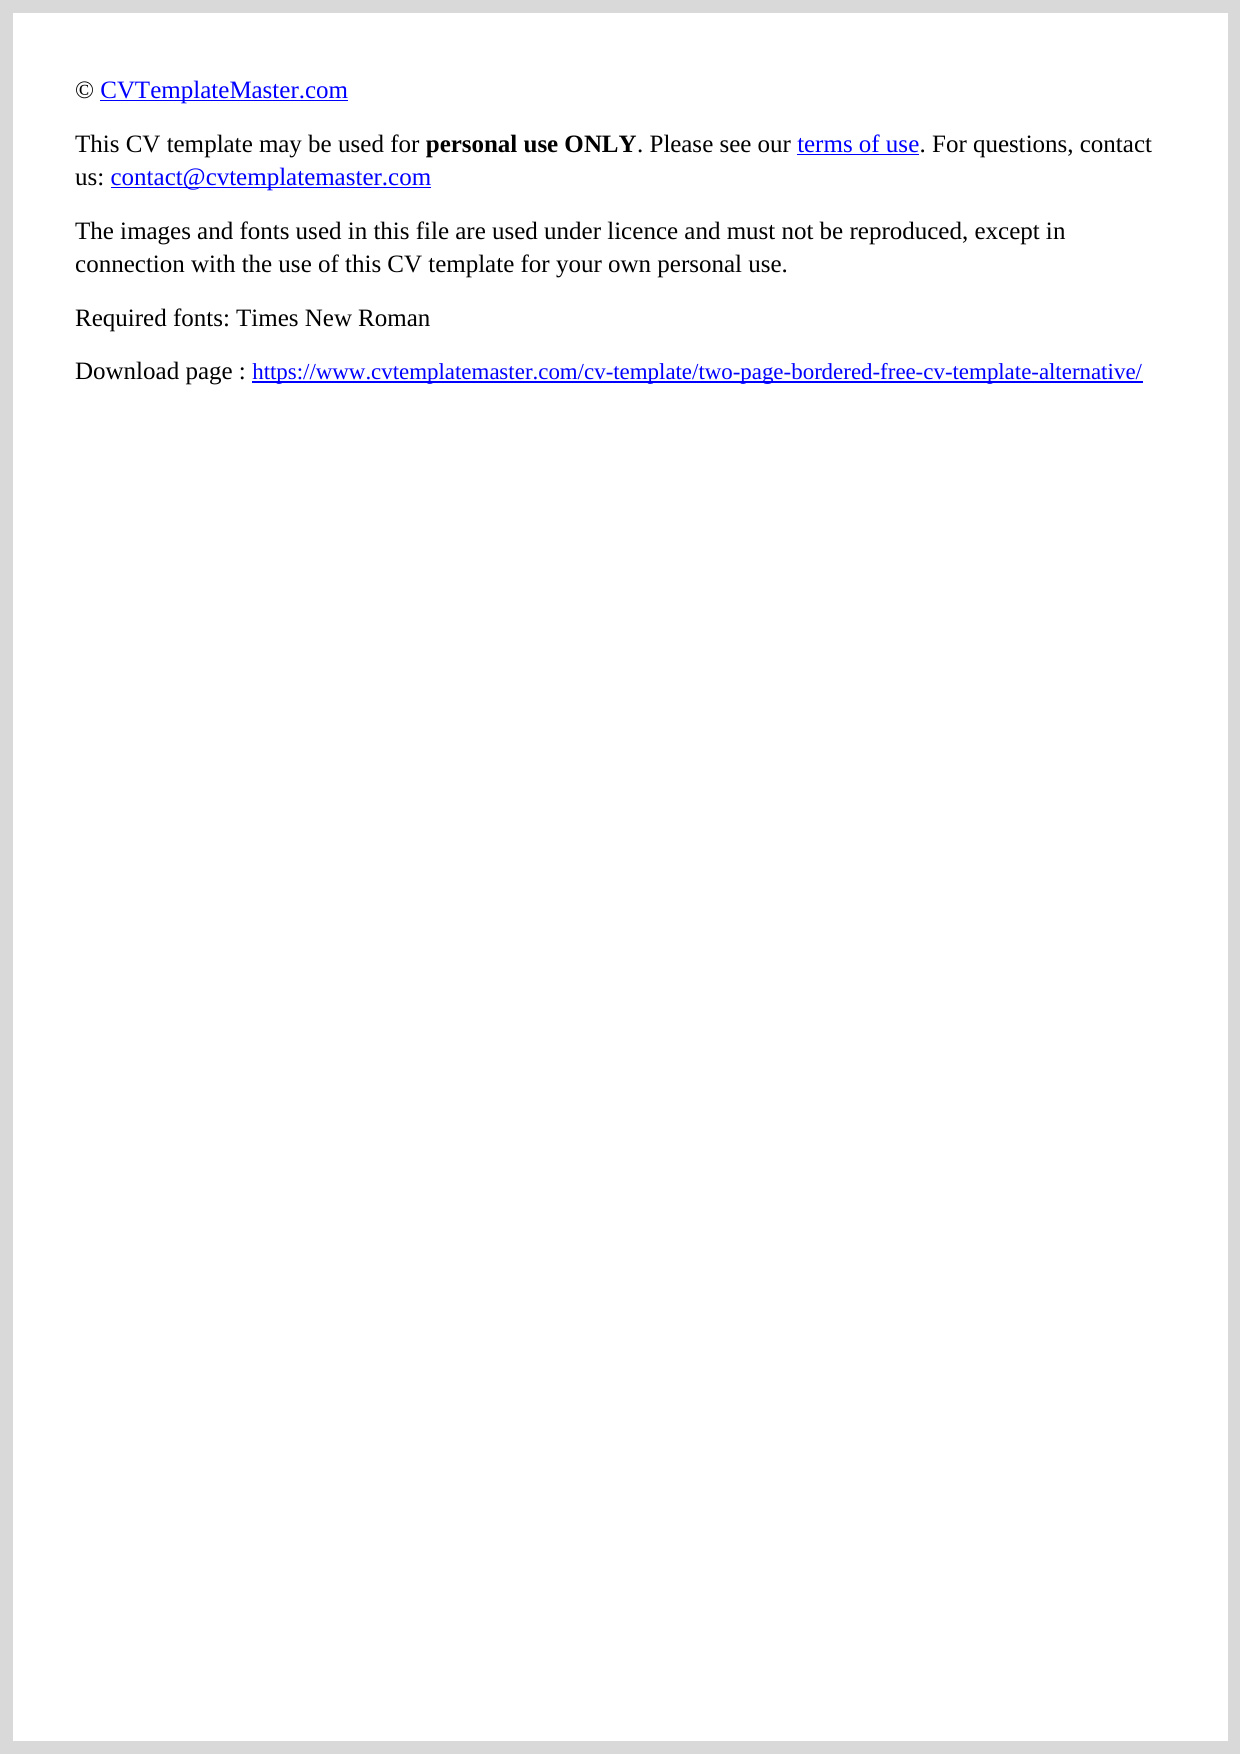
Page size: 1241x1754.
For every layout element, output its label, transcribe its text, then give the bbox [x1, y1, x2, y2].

text The images and fonts used in this file are used under licence and must not be reproduced, except in connection with the use of this CV template for your own personal use. [75, 216, 1165, 277]
text Required fonts: Times New Roman [75, 303, 1165, 331]
text © CVTemplateMaster.com [75, 75, 1165, 104]
text Download page : https://www.cvtemplatemaster.com/cv-template/two-page-bordered-free-cv-template-alternative/ [75, 356, 1165, 385]
text This CV template may be used for personal use ONLY. Please see our terms of use. For questions, contact us: contact@cvtemplatemaster.com [75, 129, 1165, 191]
